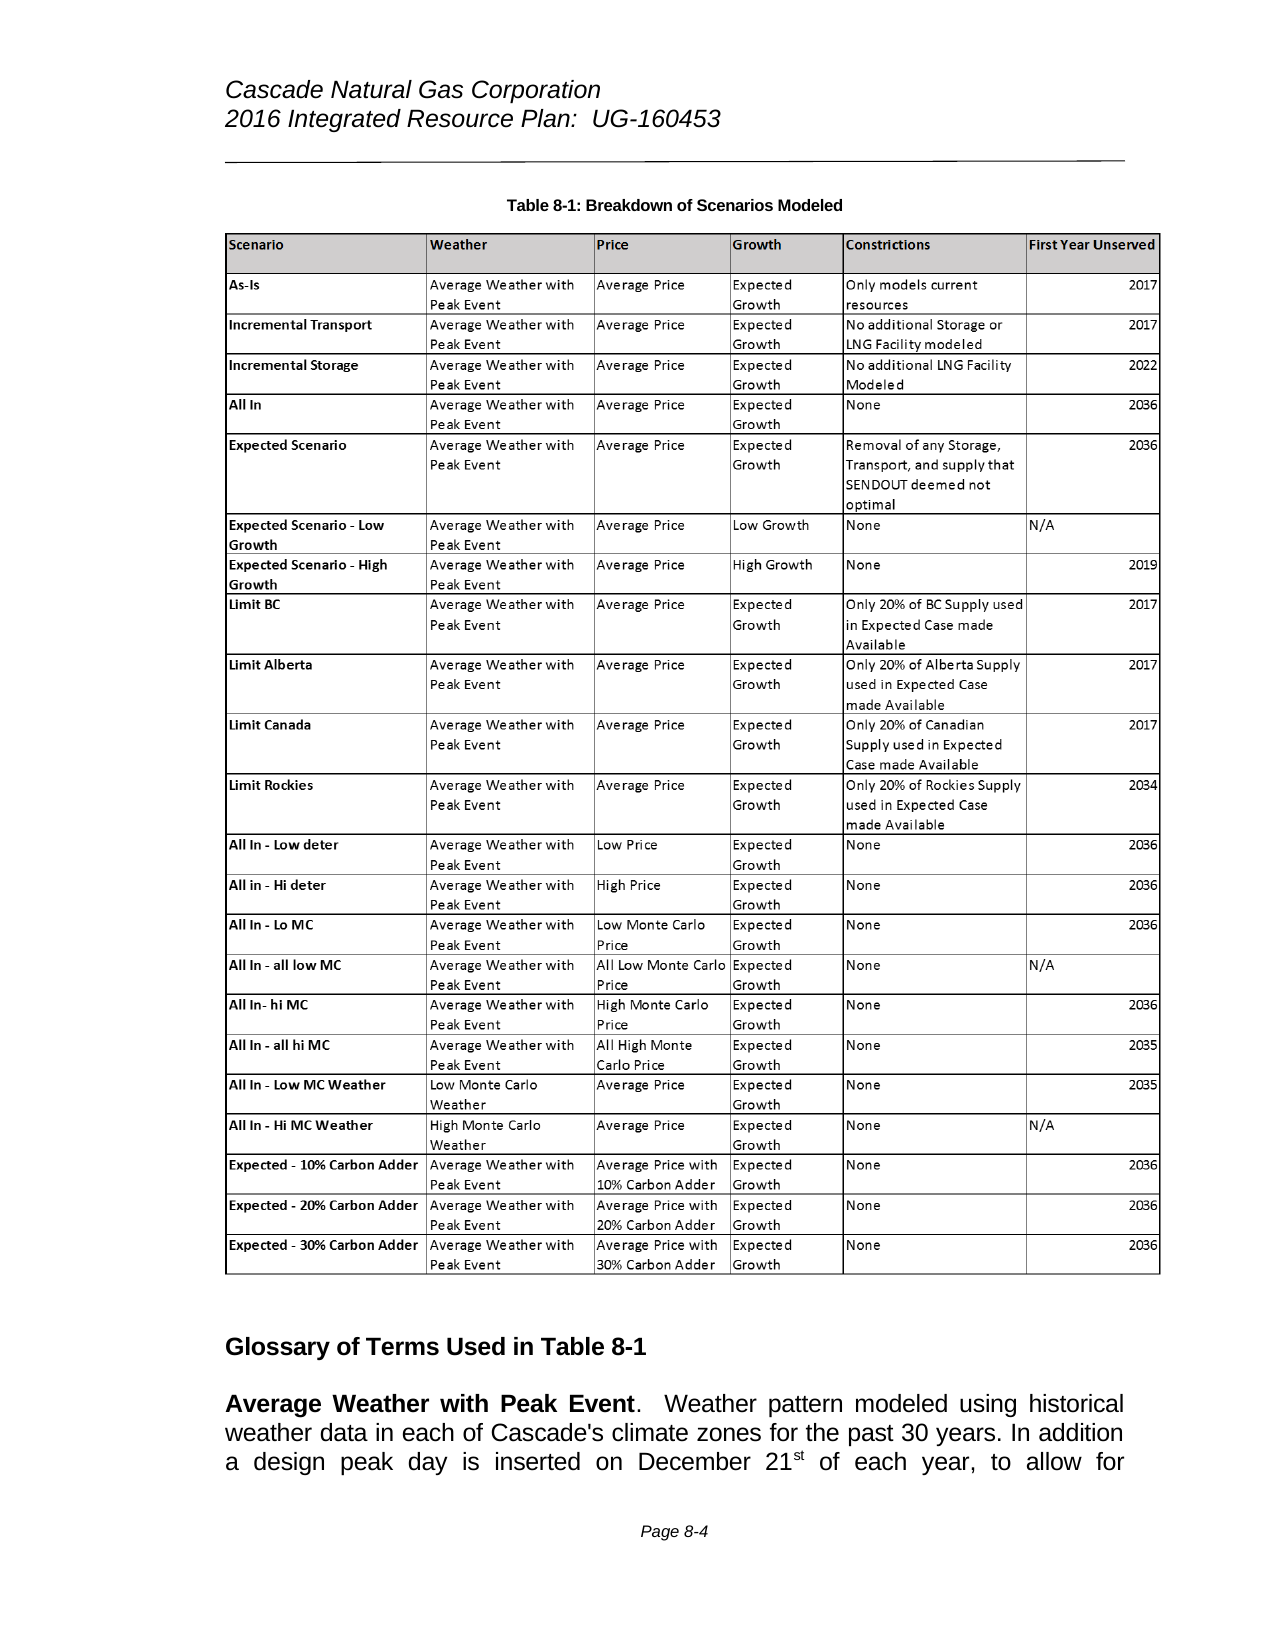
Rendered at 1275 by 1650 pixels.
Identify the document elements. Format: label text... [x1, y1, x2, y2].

text Glossary of Terms Used in Table 8-1 [225, 1332, 1125, 1361]
picture [225, 233, 1161, 1275]
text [225, 1389, 1125, 1476]
text Table 8-1: Breakdown of Scenarios Modeled [225, 195, 1125, 214]
